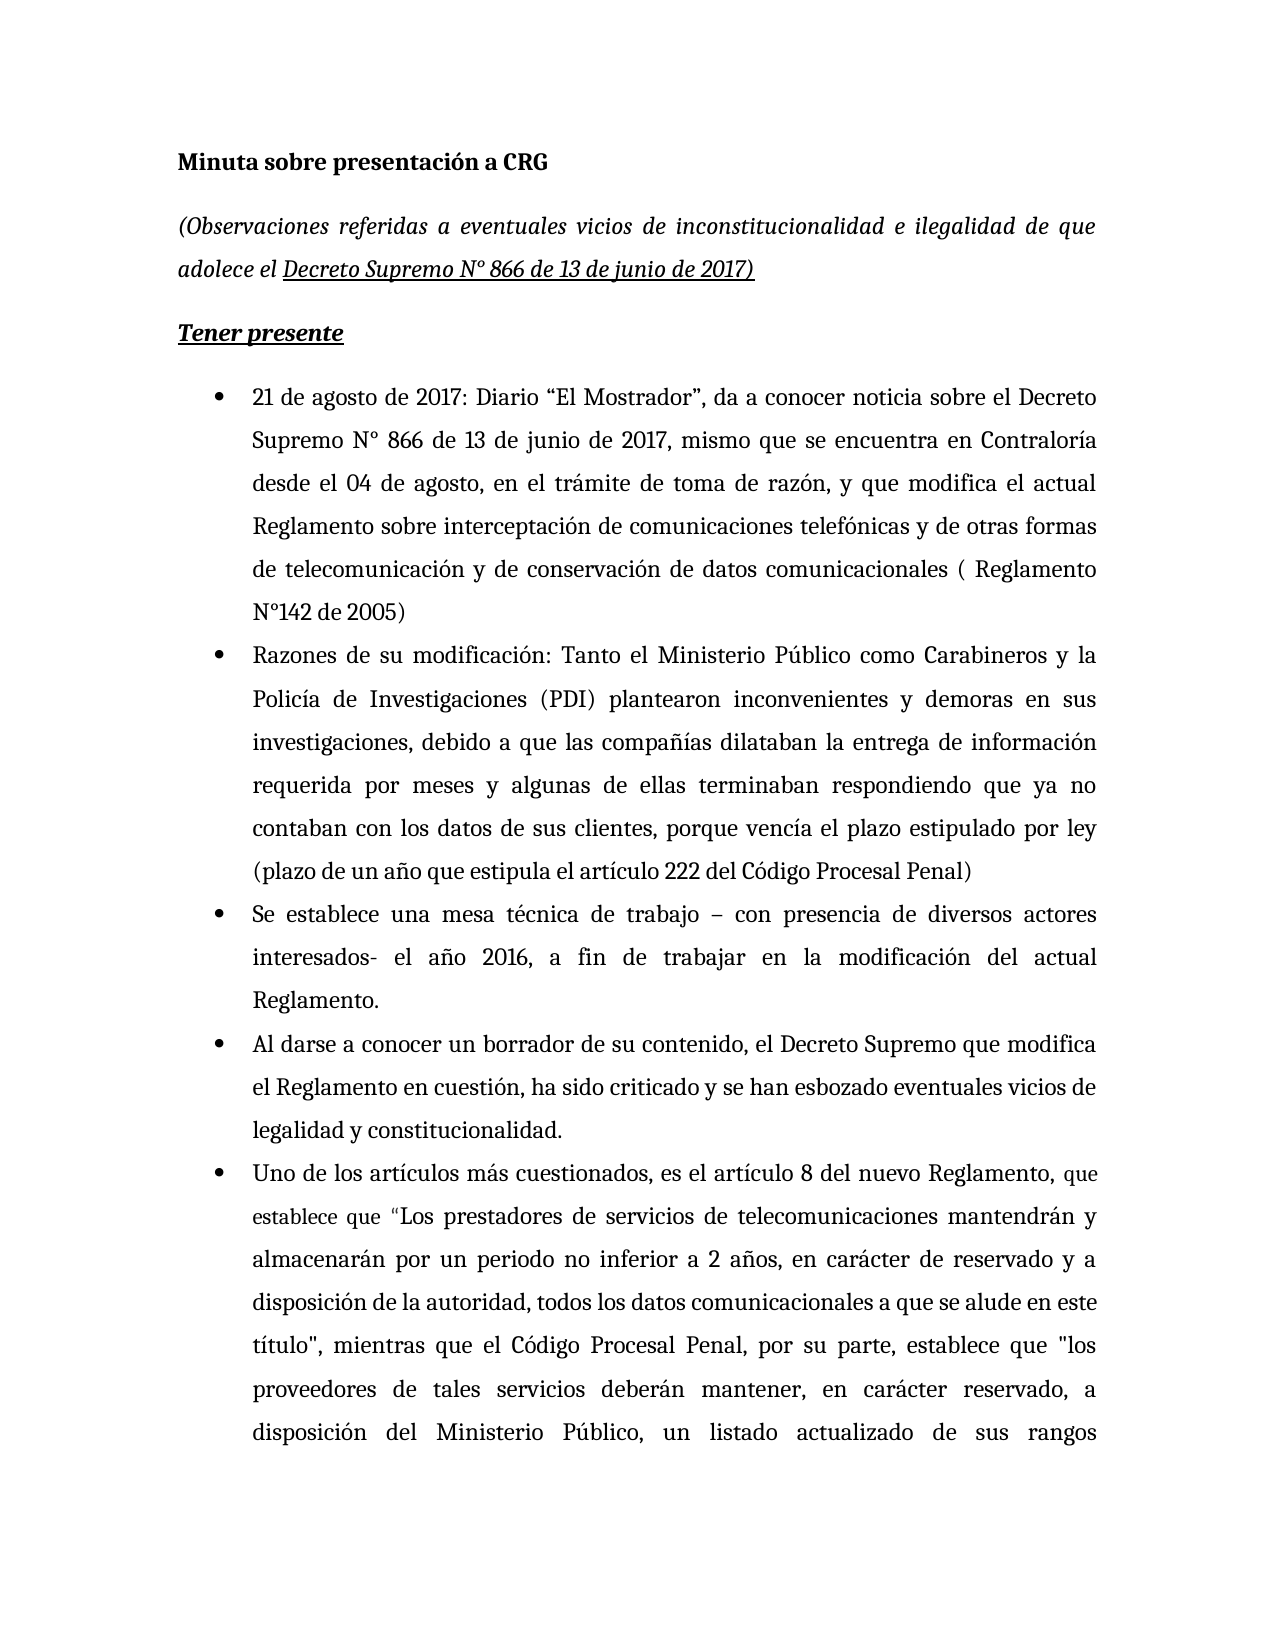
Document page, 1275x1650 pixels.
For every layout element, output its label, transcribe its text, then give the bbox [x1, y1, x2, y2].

text (Observaciones referidas a eventuales vicios de inconstitucionalidad e ilegalidad de que adolece el Decreto Supremo N° 866 de 13 de junio de 2017) [177, 212, 1098, 283]
list 21 de agosto de 2017: Diario “El Mostrador”, da a conocer noticia sobre el Decreto Supremo N° 866 de 13 de junio de 2017, mismo que se encuentra en Contraloría desde el 04 de agosto, en el trámite de toma de razón, y que modifica el actual Reglamento sobre interceptación de comunicaciones telefónicas y de otras formas de telecomunicación y de conservación de datos comunicacionales ( Reglamento N°142 de 2005) [215, 383, 1098, 627]
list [215, 1159, 1098, 1446]
text Tener presente [177, 319, 1098, 347]
text Minuta sobre presentación a CRG [177, 148, 1098, 176]
list Se establece una mesa técnica de trabajo – con presencia de diversos actores interesados- el año 2016, a fin de trabajar en la modificación del actual Reglamento. [215, 900, 1098, 1015]
list Al darse a conocer un borrador de su contenido, el Decreto Supremo que modifica el Reglamento en cuestión, ha sido criticado y se han esbozado eventuales vicios de legalidad y constitucionalidad. [215, 1029, 1098, 1144]
list Razones de su modificación: Tanto el Ministerio Público como Carabineros y la Policía de Investigaciones (PDI) plantearon inconvenientes y demoras en sus investigaciones, debido a que las compañías dilataban la entrega de información requerida por meses y algunas de ellas terminaban respondiendo que ya no contaban con los datos de sus clientes, porque vencía el plazo estipulado por ley (plazo de un año que estipula el artículo 222 del Código Procesal Penal) [215, 641, 1098, 886]
